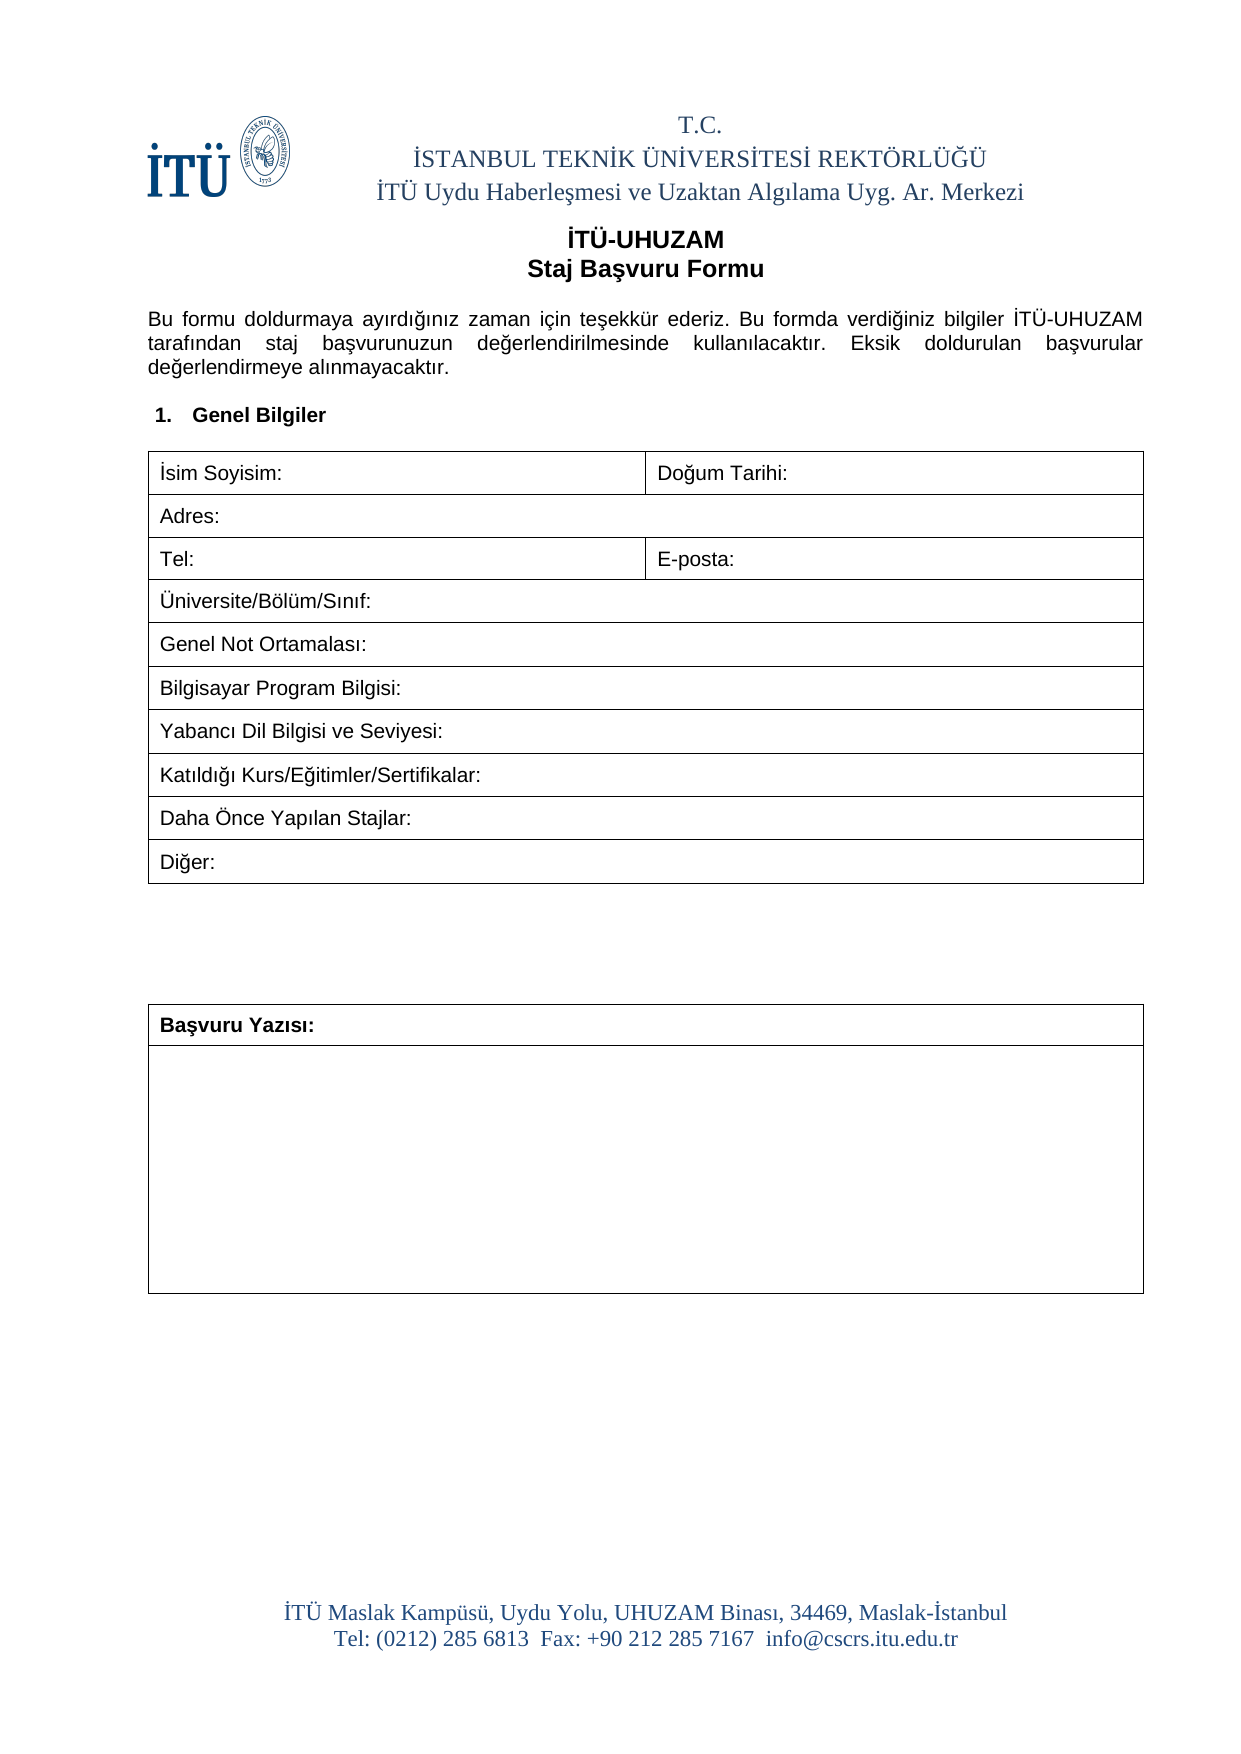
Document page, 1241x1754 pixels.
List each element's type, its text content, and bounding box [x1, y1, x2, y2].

table_cell Genel Not Ortamalası: [149, 623, 1143, 666]
text Bu formu doldurmaya ayırdığınız zaman için teşekkür ederiz. Bu formda verdiğiniz bilgiler İTÜ-UHUZAM tarafından staj başvurunuzun değerlendirilmesinde kullanılacaktır. Eksik doldurulan başvurular değerlendirmeye alınmayacaktır. [148, 307, 1144, 379]
table_cell E-posta: [646, 538, 1143, 579]
table_cell Daha Önce Yapılan Stajlar: [149, 797, 1143, 839]
picture [147, 116, 290, 197]
table_header Doğum Tarihi: [646, 452, 1143, 494]
table_cell Adres: [149, 495, 1143, 537]
text Staj Başvuru Formu [148, 254, 1144, 283]
table_cell Diğer: [149, 840, 1143, 883]
table_cell Tel: [149, 538, 645, 579]
table_cell Yabancı Dil Bilgisi ve Seviyesi: [149, 710, 1143, 752]
table_header Başvuru Yazısı: [149, 1005, 1143, 1045]
list Genel Bilgiler [154, 403, 1144, 427]
table_cell Üniversite/Bölüm/Sınıf: [149, 580, 1143, 622]
text İTÜ-UHUZAM [148, 225, 1144, 254]
table_cell Bilgisayar Program Bilgisi: [149, 667, 1143, 709]
table_header İsim Soyisim: [149, 452, 645, 494]
table_cell [149, 1046, 1143, 1293]
table_cell Katıldığı Kurs/Eğitimler/Sertifikalar: [149, 754, 1143, 796]
